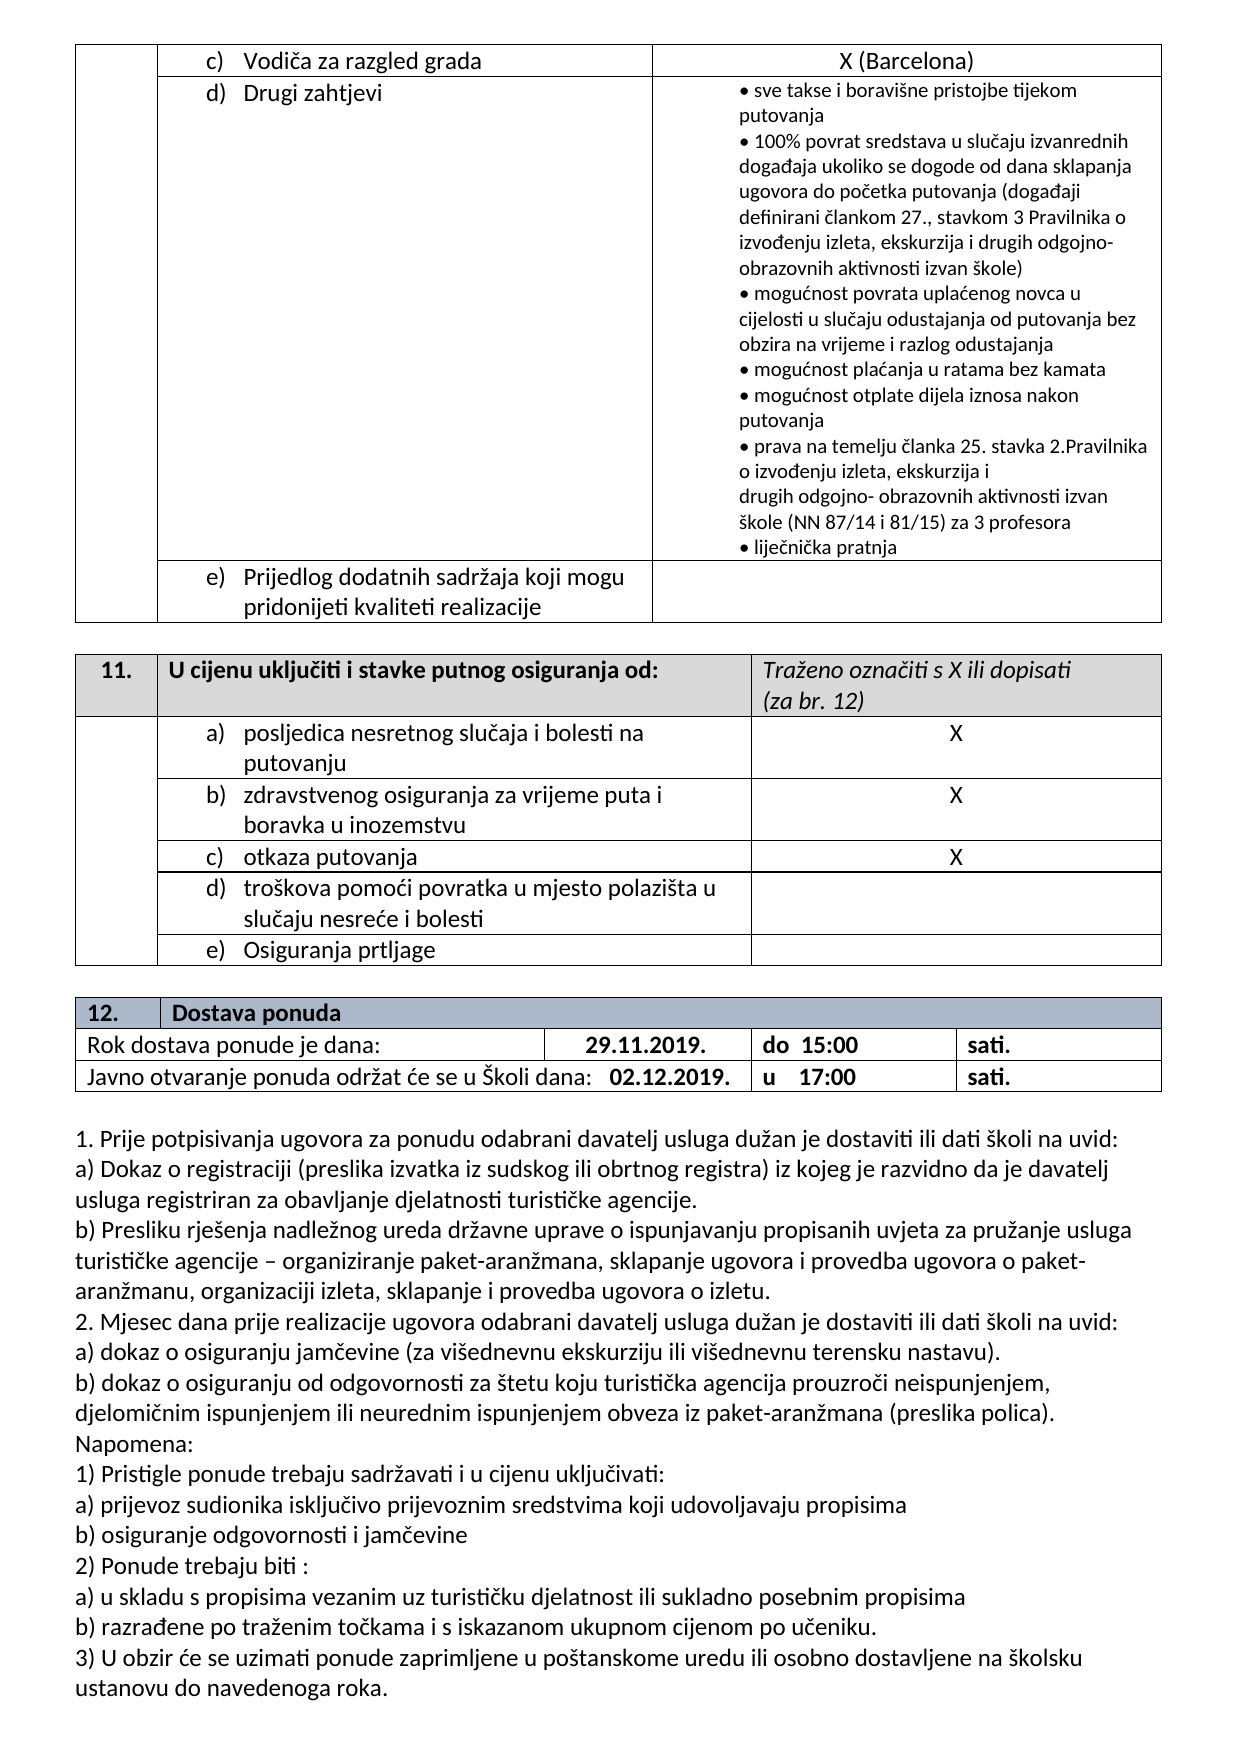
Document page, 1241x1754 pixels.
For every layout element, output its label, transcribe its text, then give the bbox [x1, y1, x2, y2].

text b) Presliku rješenja nadležnog ureda državne uprave o ispunjavanju propisanih uvjeta za pružanje usluga turističke agencije – organiziranje paket-aranžmana, sklapanje ugovora i provedba ugovora o paket-aranžmanu, organizaciji izleta, sklapanje i provedba ugovora o izletu. [75, 1214, 1165, 1306]
table_cell Prijedlog dodatnih sadržaja koji mogu pridonijeti kvaliteti realizacije [158, 561, 652, 622]
text 1) Pristigle ponude trebaju sadržavati i u cijenu uključivati: [75, 1458, 1165, 1489]
text b) dokaz o osiguranju od odgovornosti za štetu koju turistička agencija prouzroči neispunjenjem, djelomičnim ispunjenjem ili neurednim ispunjenjem obveza iz paket-aranžmana (preslika polica). [75, 1367, 1165, 1428]
table_cell do 15:00 [752, 1029, 956, 1060]
table_header U cijenu uključiti i stavke putnog osiguranja od: [158, 655, 751, 716]
table_cell [653, 561, 1161, 622]
table_cell X [752, 717, 1161, 778]
table_header Dostava ponuda [161, 998, 1161, 1028]
table_cell [752, 873, 1161, 933]
text b) osiguranje odgovornosti i jamčevine [75, 1519, 1165, 1550]
table_cell • sve takse i boravišne pristojbe tijekom putovanja • 100% povrat sredstava u slučaju izvanrednih događaja ukoliko se dogode od dana sklapanja ugovora do početka putovanja (događaji definirani člankom 27., stavkom 3 Pravilnika o izvođenju izleta, ekskurzija i drugih odgojno-obrazovnih aktivnosti izvan škole) • mogućnost povrata uplaćenog novca u cijelosti u slučaju odustajanja od putovanja bez obzira na vrijeme i razlog odustajanja • mogućnost plaćanja u ratama bez kamata • mogućnost otplate dijela iznosa nakon putovanja • prava na temelju članka 25. stavka 2.Pravilnika o izvođenju izleta, ekskurzija i drugih odgojno- obrazovnih aktivnosti izvan škole (NN 87/14 i 81/15) za 3 profesora • liječnička pratnja [653, 77, 1161, 560]
text 1. Prije potpisivanja ugovora za ponudu odabrani davatelj usluga dužan je dostaviti ili dati školi na uvid: [75, 1123, 1165, 1153]
table_cell Drugi zahtjevi [158, 77, 652, 560]
text a) dokaz o osiguranju jamčevine (za višednevnu ekskurziju ili višednevnu terensku nastavu). [75, 1336, 1165, 1367]
table_cell [76, 717, 157, 965]
table_cell u 17:00 [752, 1061, 956, 1091]
table_cell Javno otvaranje ponuda održat će se u Školi dana: 02.12.2019. [76, 1061, 751, 1091]
table_cell troškova pomoći povratka u mjesto polazišta u slučaju nesreće i bolesti [158, 873, 751, 933]
table_cell [752, 935, 1161, 965]
table_header Traženo označiti s X ili dopisati (za br. 12) [752, 655, 1161, 716]
text a) u skladu s propisima vezanim uz turističku djelatnost ili sukladno posebnim propisima [75, 1581, 1165, 1611]
table_cell sati. [957, 1029, 1161, 1060]
text b) razrađene po traženim točkama i s iskazanom ukupnom cijenom po učeniku. [75, 1611, 1165, 1642]
text 2) Ponude trebaju biti : [75, 1550, 1165, 1581]
text a) Dokaz o registraciji (preslika izvatka iz sudskog ili obrtnog registra) iz kojeg je razvidno da je davatelj usluga registriran za obavljanje djelatnosti turističke agencije. [75, 1153, 1165, 1214]
table_cell X [752, 779, 1161, 840]
text 2. Mjesec dana prije realizacije ugovora odabrani davatelj usluga dužan je dostaviti ili dati školi na uvid: [75, 1306, 1165, 1336]
table_cell posljedica nesretnog slučaja i bolesti na putovanju [158, 717, 751, 778]
text 3) U obzir će se uzimati ponude zaprimljene u poštanskome uredu ili osobno dostavljene na školsku ustanovu do navedenoga roka. [75, 1642, 1165, 1703]
table_cell Osiguranja prtljage [158, 935, 751, 965]
text a) prijevoz sudionika isključivo prijevoznim sredstvima koji udovoljavaju propisima [75, 1489, 1165, 1519]
table_cell 29.11.2019. [545, 1029, 751, 1060]
table_header 12. [76, 998, 160, 1028]
text Napomena: [75, 1428, 1165, 1458]
table_cell X (Barcelona) [653, 45, 1161, 76]
table_cell X [752, 841, 1161, 871]
table_cell Vodiča za razgled grada [158, 45, 652, 76]
table_cell sati. [957, 1061, 1161, 1091]
table_cell zdravstvenog osiguranja za vrijeme puta i boravka u inozemstvu [158, 779, 751, 840]
table_cell Rok dostava ponude je dana: [76, 1029, 544, 1060]
table_header 11. [76, 655, 157, 716]
table_cell otkaza putovanja [158, 841, 751, 871]
